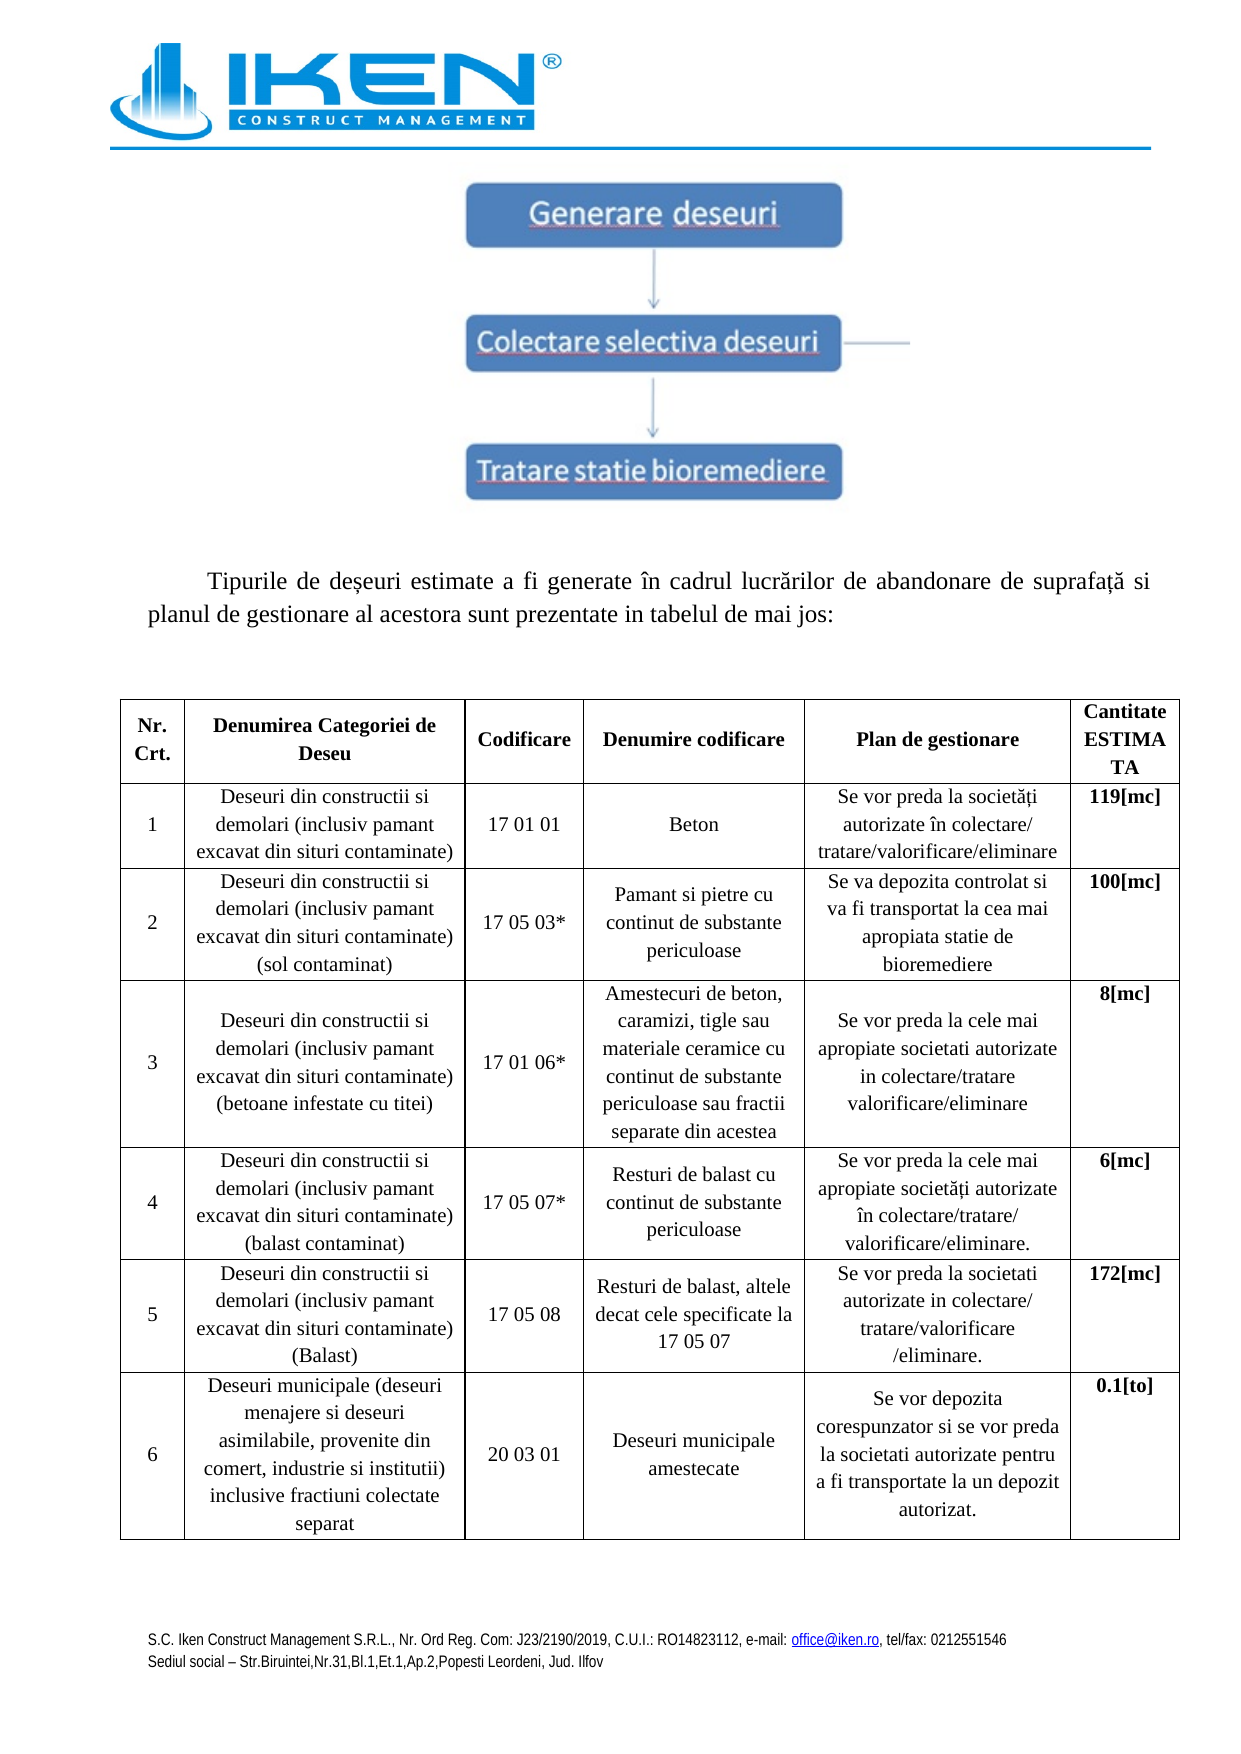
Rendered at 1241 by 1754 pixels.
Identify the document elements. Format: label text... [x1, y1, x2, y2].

table_cell 4 [121, 1148, 184, 1259]
table_header Codificare [466, 700, 583, 783]
table_cell Deseuri din constructii si demolari (inclusiv pamant excavat din situri contaminate) (balast contaminat) [185, 1148, 464, 1259]
picture [448, 162, 911, 562]
table_cell Amestecuri de beton, caramizi, tigle sau materiale ceramice cu continut de substante periculoase sau fractii separate din acestea [584, 981, 804, 1147]
table_cell 0.1[to] [1071, 1373, 1179, 1539]
table_cell Pamant si pietre cu continut de substante periculoase [584, 869, 804, 980]
table_header Denumire codificare [584, 700, 804, 783]
table_cell Se vor preda la societati autorizate in colectare/ tratare/valorificare /eliminare. [805, 1260, 1070, 1372]
table_cell 8[mc] [1071, 981, 1179, 1147]
table_header Nr. Crt. [121, 700, 184, 783]
table_cell Resturi de balast, altele decat cele specificate la 17 05 07 [584, 1260, 804, 1372]
table_header Cantitate ESTIMATA [1071, 700, 1179, 783]
table_cell 5 [121, 1260, 184, 1372]
table_cell Deseuri din constructii si demolari (inclusiv pamant excavat din situri contaminate) (Balast) [185, 1260, 464, 1372]
table_cell Se vor preda la cele mai apropiate societati autorizate in colectare/tratare valorificare/eliminare [805, 981, 1070, 1147]
table_cell 20 03 01 [466, 1373, 583, 1539]
table_cell Se vor preda la cele mai apropiate societăți autorizate în colectare/tratare/ valorificare/eliminare. [805, 1148, 1070, 1259]
table_header Plan de gestionare [805, 700, 1070, 783]
table_cell 2 [121, 869, 184, 980]
table_cell Deseuri municipale amestecate [584, 1373, 804, 1539]
table_cell Se vor depozita corespunzator si se vor preda la societati autorizate pentru a fi transportate la un depozit autorizat. [805, 1373, 1070, 1539]
table_cell 1 [121, 784, 184, 868]
table_cell Resturi de balast cu continut de substante periculoase [584, 1148, 804, 1259]
table_cell 172[mc] [1071, 1260, 1179, 1372]
table_cell 119[mc] [1071, 784, 1179, 868]
table_cell 100[mc] [1071, 869, 1179, 980]
table_cell Deseuri din constructii si demolari (inclusiv pamant excavat din situri contaminate) (sol contaminat) [185, 869, 464, 980]
table_cell Se vor preda la societăți autorizate în colectare/ tratare/valorificare/eliminare [805, 784, 1070, 868]
table_cell 17 01 06* [466, 981, 583, 1147]
table_cell Deseuri municipale (deseuri menajere si deseuri asimilabile, provenite din comert, industrie si institutii) inclusive fractiuni colectate separat [185, 1373, 464, 1539]
text Tipurile de deșeuri estimate a fi generate în cadrul lucrărilor de abandonare de suprafață si planul de gestionare al acestora sunt prezentate in tabelul de mai jos: [148, 566, 1152, 628]
table_cell 17 05 07* [466, 1148, 583, 1259]
table_cell Deseuri din constructii si demolari (inclusiv pamant excavat din situri contaminate) (betoane infestate cu titei) [185, 981, 464, 1147]
table_cell 17 05 03* [466, 869, 583, 980]
table_cell 17 01 01 [466, 784, 583, 868]
table_cell 3 [121, 981, 184, 1147]
table_cell Se va depozita controlat si va fi transportat la cea mai apropiata statie de bioremediere [805, 869, 1070, 980]
table_cell Deseuri din constructii si demolari (inclusiv pamant excavat din situri contaminate) [185, 784, 464, 868]
table_cell 6[mc] [1071, 1148, 1179, 1259]
table_cell 6 [121, 1373, 184, 1539]
table_header Denumirea Categoriei de Deseu [185, 700, 464, 783]
picture [110, 43, 1152, 150]
table_cell 17 05 08 [466, 1260, 583, 1372]
table_cell Beton [584, 784, 804, 868]
